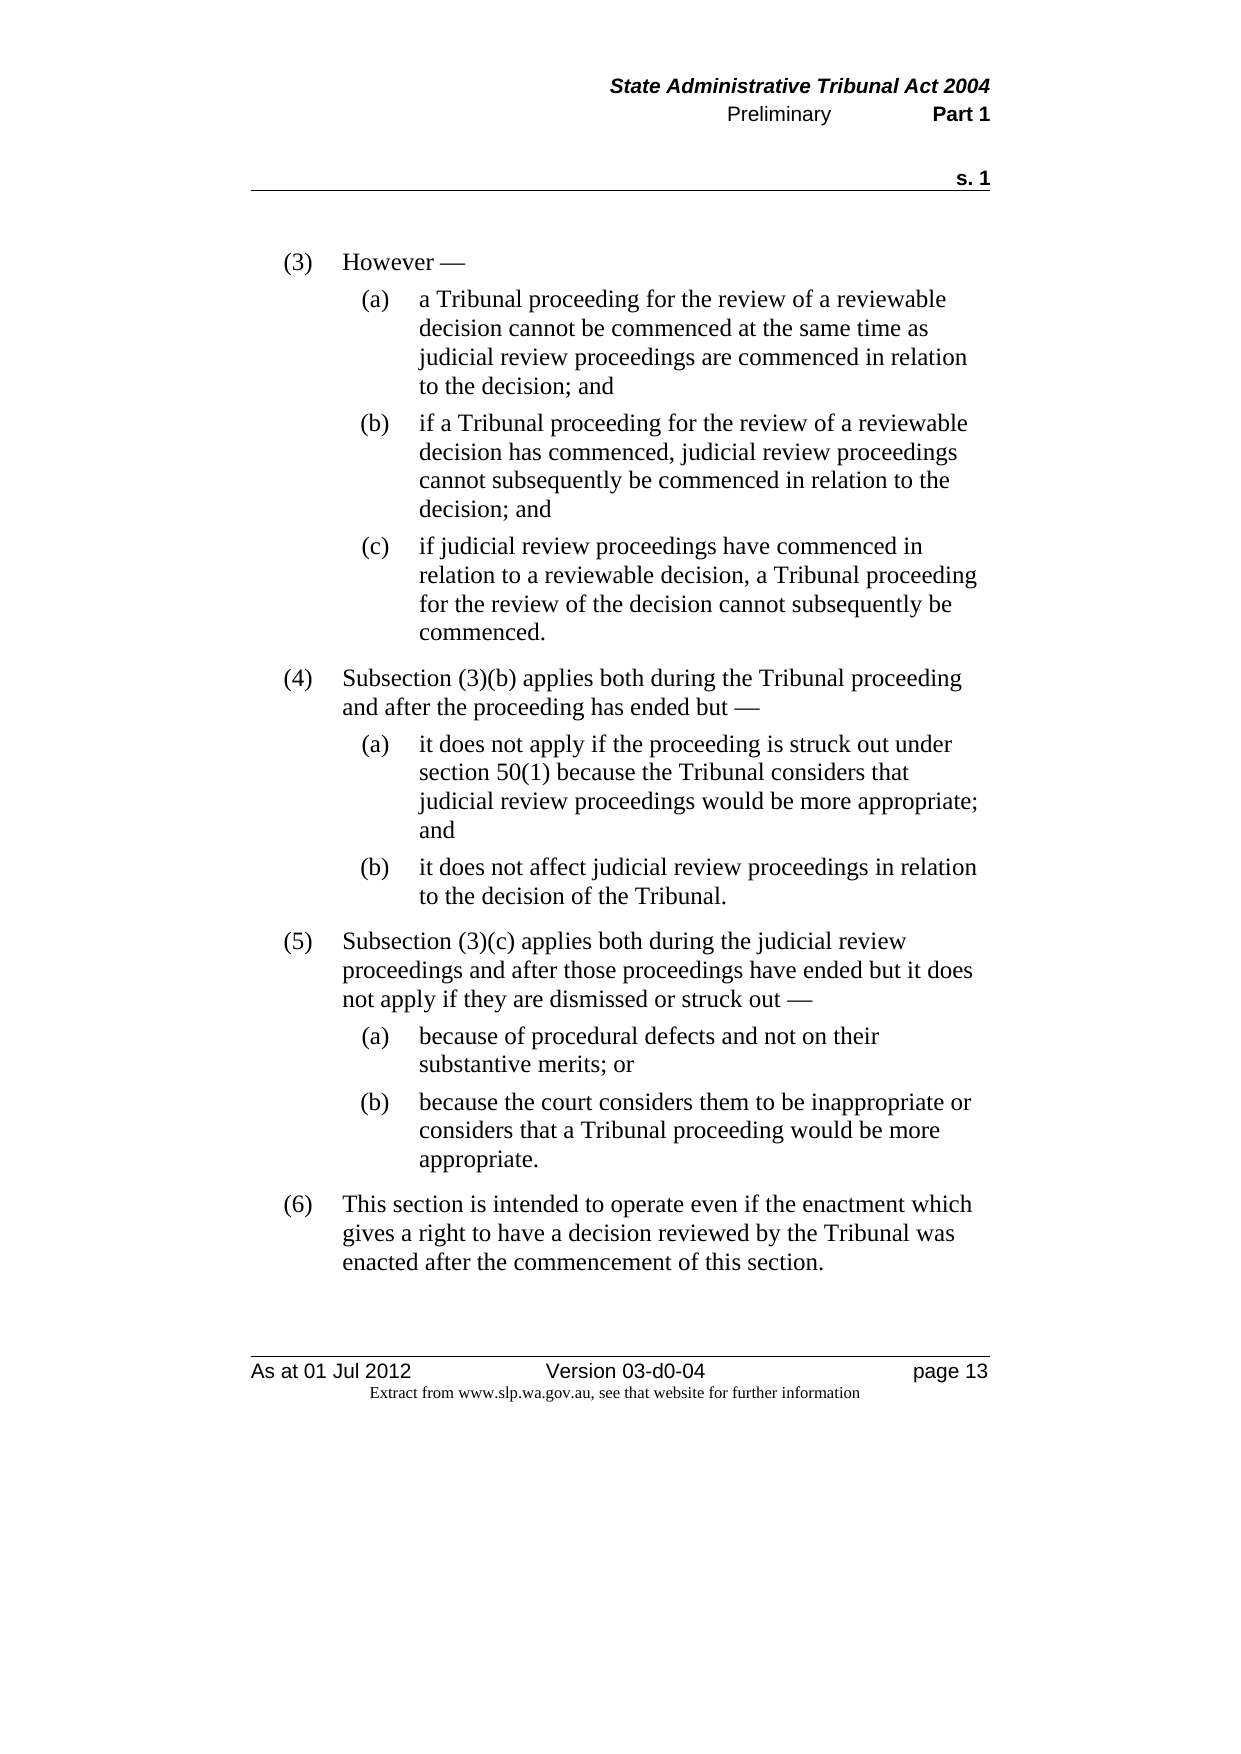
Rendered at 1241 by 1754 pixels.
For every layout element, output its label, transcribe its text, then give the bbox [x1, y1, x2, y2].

text (4) Subsection (3)(b) applies both during the Tribunal proceeding and after the proceeding has ended but — [251, 663, 990, 720]
text (a) a Tribunal proceeding for the review of a reviewable decision cannot be commenced at the same time as judicial review proceedings are commenced in relation to the decision; and [251, 284, 990, 399]
text (6) This section is intended to operate even if the enactment which gives a right to have a decision reviewed by the Tribunal was enacted after the commencement of this section. [251, 1189, 990, 1276]
text (c) if judicial review proceedings have commenced in relation to a reviewable decision, a Tribunal proceeding for the review of the decision cannot subsequently be commenced. [251, 531, 990, 646]
text (b) because the court considers them to be inappropriate or considers that a Tribunal proceeding would be more appropriate. [251, 1087, 990, 1173]
text (a) because of procedural defects and not on their substantive merits; or [251, 1021, 990, 1078]
text (5) Subsection (3)(c) applies both during the judicial review proceedings and after those proceedings have ended but it does not apply if they are dismissed or struck out — [251, 926, 990, 1012]
text (b) it does not affect judicial review proceedings in relation to the decision of the Tribunal. [251, 852, 990, 909]
text (b) if a Tribunal proceeding for the review of a reviewable decision has commenced, judicial review proceedings cannot subsequently be commenced in relation to the decision; and [251, 408, 990, 523]
text (3) However — [251, 247, 990, 276]
text (a) it does not apply if the proceeding is struck out under section 50(1) because the Tribunal considers that judicial review proceedings would be more appropriate; and [251, 729, 990, 844]
